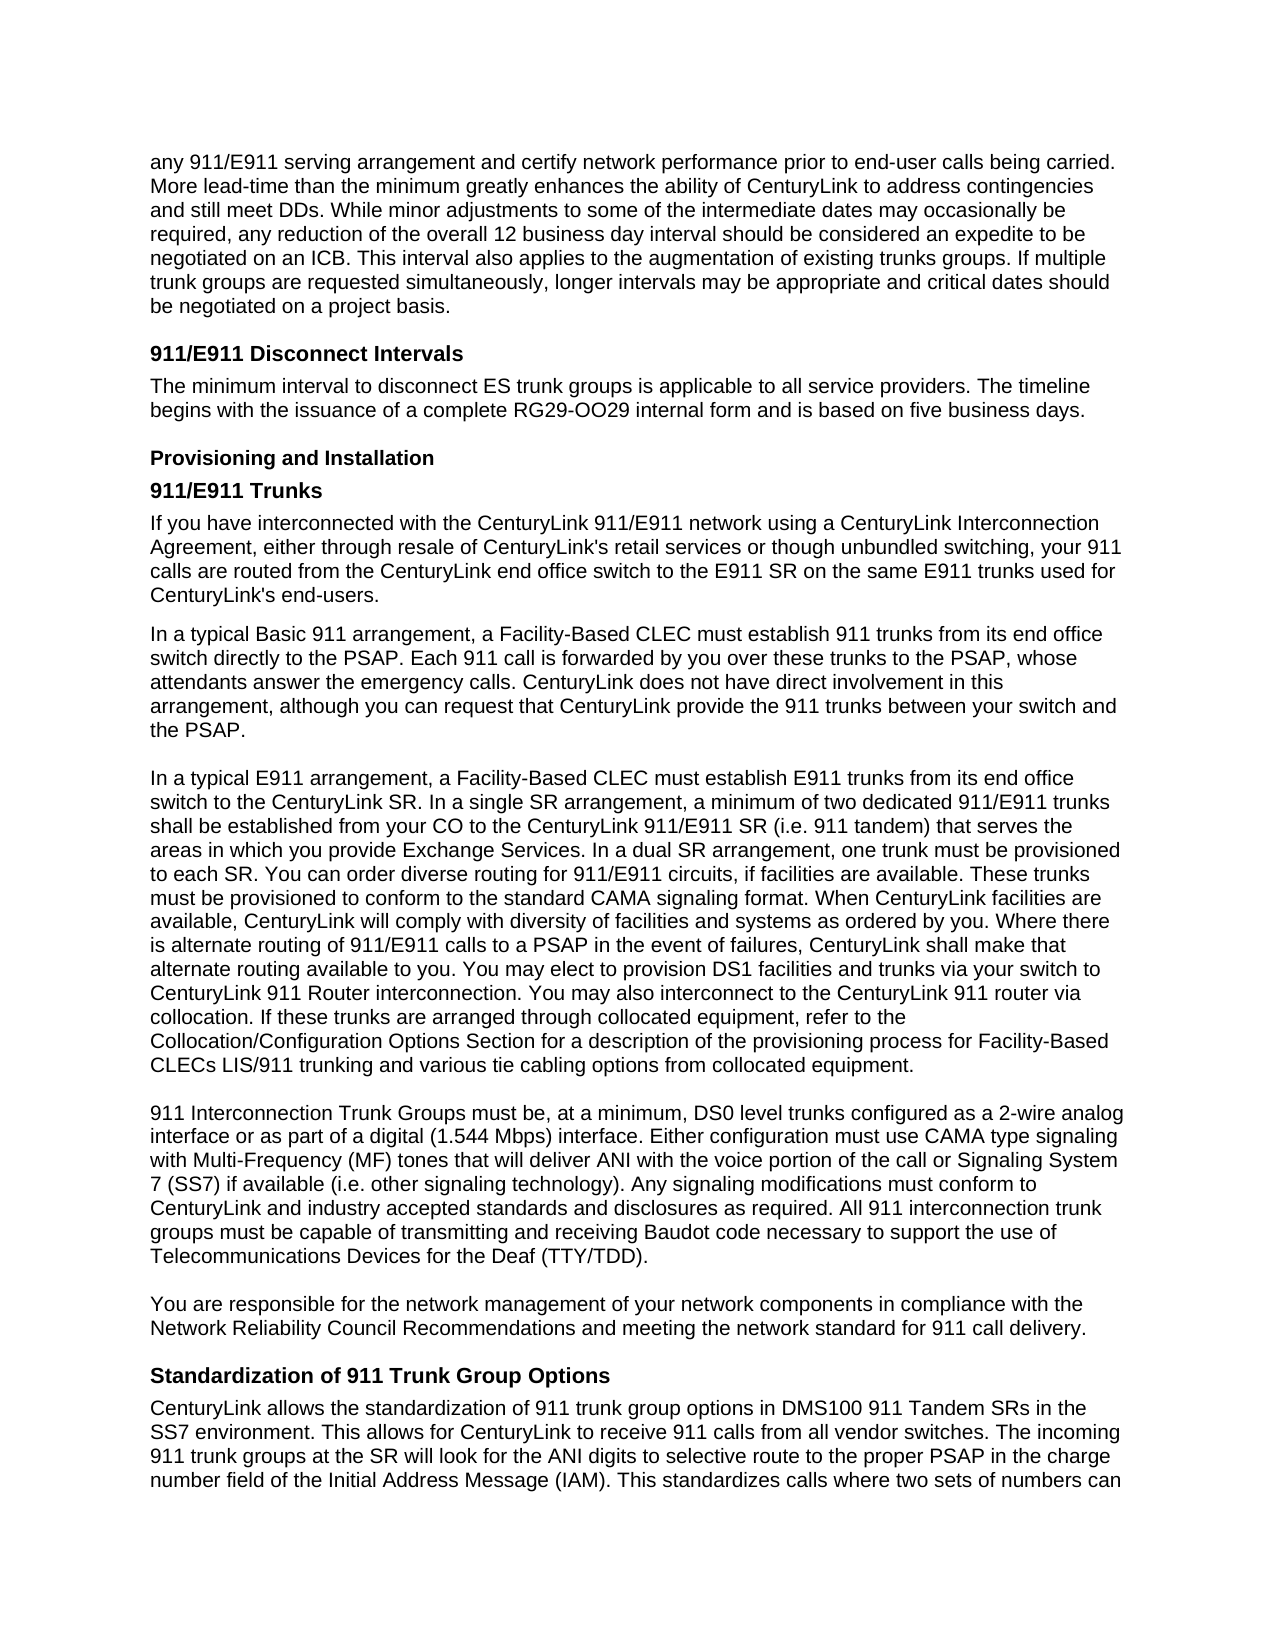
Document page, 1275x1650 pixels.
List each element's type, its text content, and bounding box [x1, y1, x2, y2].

text Standardization of 911 Trunk Group Options [150, 1363, 1125, 1388]
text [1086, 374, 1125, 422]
text 911 Interconnection Trunk Groups must be, at a minimum, DS0 level trunks configured as a 2-wire analog interface or as part of a digital (1.544 Mbps) interface. Either configuration must use CAMA type signaling with Multi-Frequency (MF) tones that will deliver ANI with the voice portion of the call or Signaling System 7 (SS7) if available (i.e. other signaling technology). Any signaling modifications must conform to CenturyLink and industry accepted standards and disclosures as required. All 911 interconnection trunk groups must be capable of transmitting and receiving Baudot code necessary to support the use of Telecommunications Devices for the Deaf (TTY/TDD). [150, 1100, 1125, 1268]
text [150, 150, 1125, 318]
text You are responsible for the network management of your network components in compliance with the Network Reliability Council Recommendations and meeting the network standard for 911 call delivery. [150, 1292, 1125, 1339]
text In a typical Basic 911 arrangement, a Facility-Based CLEC must establish 911 trunks from its end office switch directly to the PSAP. Each 911 call is forwarded by you over these trunks to the PSAP, whose attendants answer the emergency calls. CenturyLink does not have direct involvement in this arrangement, although you can request that CenturyLink provide the 911 trunks between your switch and the PSAP. [150, 622, 1125, 742]
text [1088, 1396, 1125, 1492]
text 911/E911 Trunks [150, 478, 1125, 503]
text In a typical E911 arrangement, a Facility-Based CLEC must establish E911 trunks from its end office switch to the CenturyLink SR. In a single SR arrangement, a minimum of two dedicated 911/E911 trunks shall be established from your CO to the CenturyLink 911/E911 SR (i.e. 911 tandem) that serves the areas in which you provide Exchange Services. In a dual SR arrangement, one trunk must be provisioned to each SR. You can order diverse routing for 911/E911 circuits, if facilities are available. These trunks must be provisioned to conform to the standard CAMA signaling format. When CenturyLink facilities are available, CenturyLink will comply with diversity of facilities and systems as ordered by you. Where there is alternate routing of 911/E911 calls to a PSAP in the event of failures, CenturyLink shall make that alternate routing available to you. You may elect to provision DS1 facilities and trunks via your switch to CenturyLink 911 Router interconnection. You may also interconnect to the CenturyLink 911 router via collocation. If these trunks are arranged through collocated equipment, refer to the Collocation/Configuration Options Section for a description of the provisioning process for Facility-Based CLECs LIS/911 trunking and various tie cabling options from collocated equipment. [150, 766, 1125, 1077]
text Provisioning and Installation [150, 446, 1125, 470]
text 911/E911 Disconnect Intervals [150, 341, 1125, 366]
text If you have interconnected with the CenturyLink 911/E911 network using a CenturyLink Interconnection Agreement, either through resale of CenturyLink's retail services or though unbundled switching, your 911 calls are routed from the CenturyLink end office switch to the E911 SR on the same E911 trunks used for CenturyLink's end-users. [380, 511, 1125, 607]
